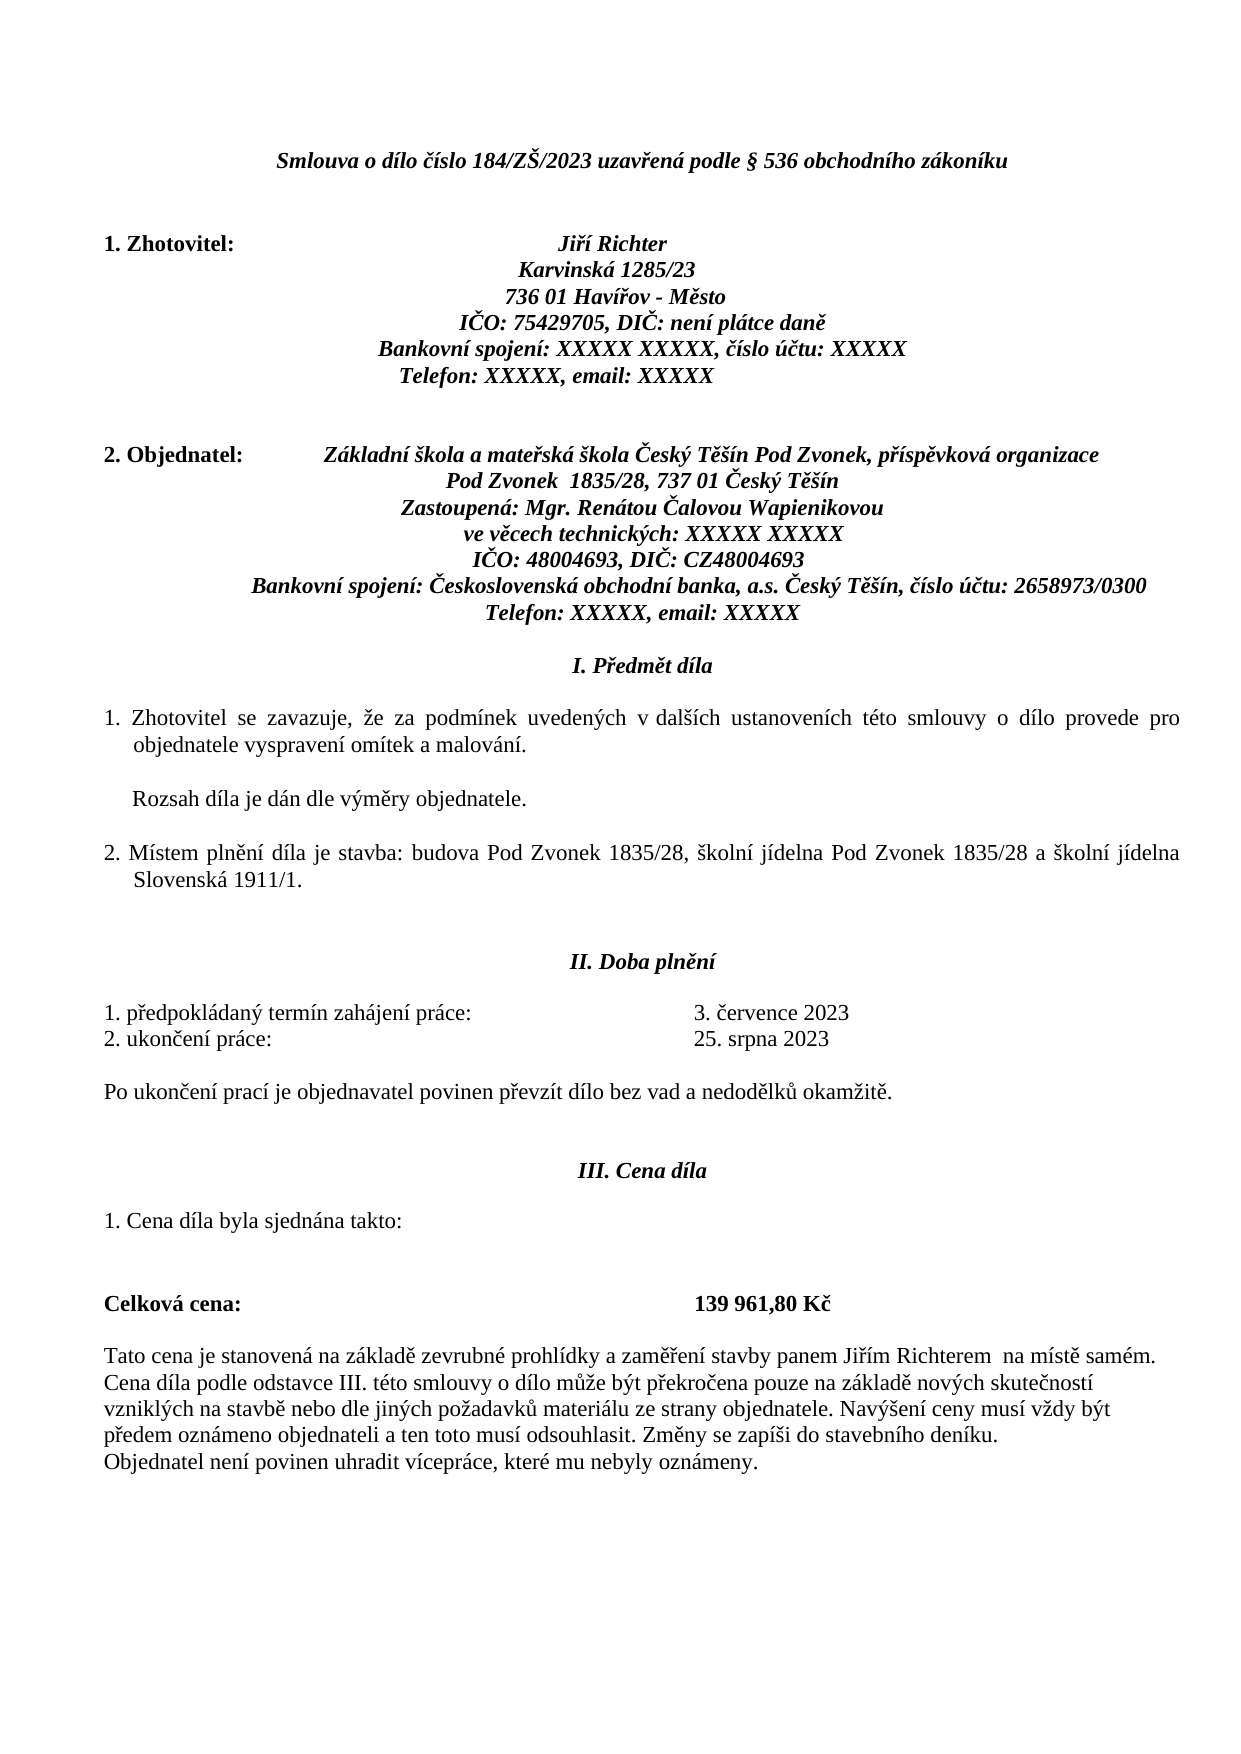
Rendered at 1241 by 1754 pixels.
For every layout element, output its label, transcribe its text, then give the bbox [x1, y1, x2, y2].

text 2. ukončení práce: 25. srpna 2023 [103, 1025, 1181, 1051]
text Po ukončení prací je objednavatel povinen převzít dílo bez vad a nedodělků okamžitě. [103, 1078, 1181, 1104]
text IČO: 48004693, DIČ: CZ48004693 [398, 546, 1181, 573]
list 736 01 Havířov - Město [178, 283, 1181, 309]
text III. Cena díla [103, 1157, 1181, 1183]
text ve věcech technických: XXXXX XXXXX [103, 520, 1181, 546]
text II. Doba plnění [103, 948, 1181, 974]
text Tato cena je stanovená na základě zevrubné prohlídky a zaměření stavby panem Jiřím Richterem na místě samém. [103, 1342, 1181, 1369]
text Pod Zvonek 1835/28, 737 01 Český Těšín [103, 467, 1181, 493]
text Zastoupená: Mgr. Renátou Čalovou Wapienikovou [103, 493, 1181, 520]
text 2. Místem plnění díla je stavba: budova Pod Zvonek 1835/28, školní jídelna Pod Zvonek 1835/28 a školní jídelna Slovenská 1911/1. [103, 839, 1181, 892]
text 2. Objednatel: Základní škola a mateřská škola Český Těšín Pod Zvonek, příspěvková organizace [103, 441, 1181, 467]
text 1. předpokládaný termín zahájení práce: 3. července 2023 [103, 999, 1181, 1025]
text Cena díla podle odstavce III. této smlouvy o dílo může být překročena pouze na základě nových skutečností vzniklých na stavbě nebo dle jiných požadavků materiálu ze strany objednatele. Navýšení ceny musí vždy být předem oznámeno objednateli a ten toto musí odsouhlasit. Změny se zapíši do stavebního deníku. [103, 1369, 1181, 1448]
text Karvinská 1285/23 [398, 256, 1181, 283]
text Rozsah díla je dán dle výměry objednatele. [103, 785, 1181, 811]
text Celková cena: 139 961,80 Kč [103, 1289, 1181, 1316]
text I. Předmět díla [103, 652, 1181, 678]
text Bankovní spojení: Československá obchodní banka, a.s. Český Těšín, číslo účtu: 2658973/0300 [251, 573, 1181, 599]
text Bankovní spojení: XXXXX XXXXX, číslo účtu: XXXXX [103, 335, 1181, 362]
text Telefon: XXXXX, email: XXXXX [103, 599, 1181, 625]
text Objednatel není povinen uhradit vícepráce, které mu nebyly oznámeny. [103, 1448, 1181, 1474]
text Smlouva o dílo číslo 184/ZŠ/2023 uzavřená podle § 536 obchodního zákoníku [103, 148, 1181, 174]
text IČO: 75429705, DIČ: není plátce daně [103, 309, 1181, 335]
text Telefon: XXXXX, email: XXXXX [325, 362, 1181, 388]
text 1. Cena díla byla sjednána takto: [103, 1207, 1181, 1233]
text 1. Zhotovitel se zavazuje, že za podmínek uvedených v dalších ustanoveních této smlouvy o dílo provede pro objednatele vyspravení omítek a malování. [103, 704, 1181, 757]
text 1. Zhotovitel: Jiří Richter [103, 230, 1181, 256]
